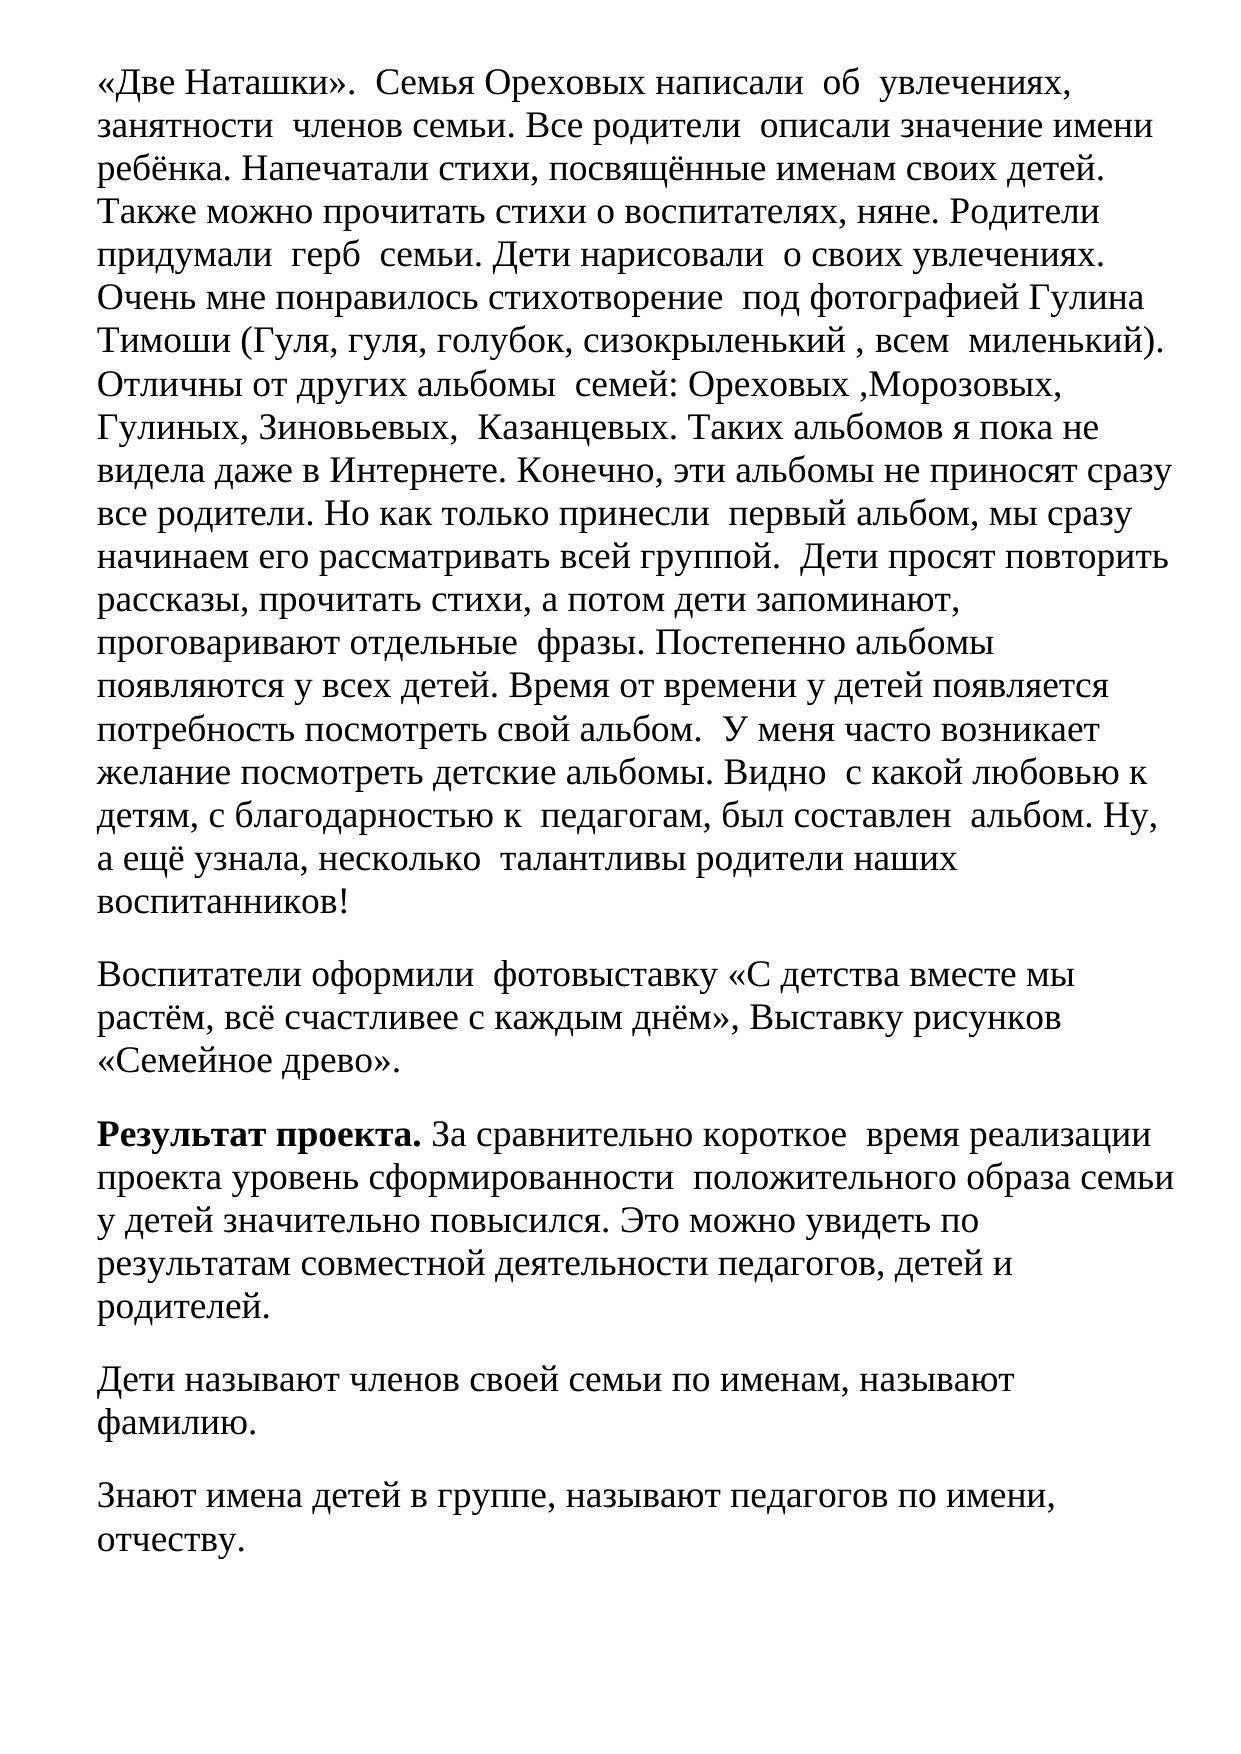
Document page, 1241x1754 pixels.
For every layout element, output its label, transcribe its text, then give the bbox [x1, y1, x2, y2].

text Дети называют членов своей семьи по именам, называют фамилию. [97, 1357, 1181, 1443]
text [97, 59, 1181, 922]
text Знают имена детей в группе, называют педагогов по имени, отчеству. [97, 1473, 1181, 1559]
text Результат проекта. За сравнительно короткое время реализации проекта уровень сформированности положительного образа семьи у детей значительно повысился. Это можно увидеть по результатам совместной деятельности педагогов, детей и родителей. [97, 1111, 1181, 1327]
text Воспитатели оформили фотовыставку «С детства вместе мы растём, всё счастливее с каждым днём», Выставку рисунков «Семейное древо». [97, 952, 1181, 1081]
